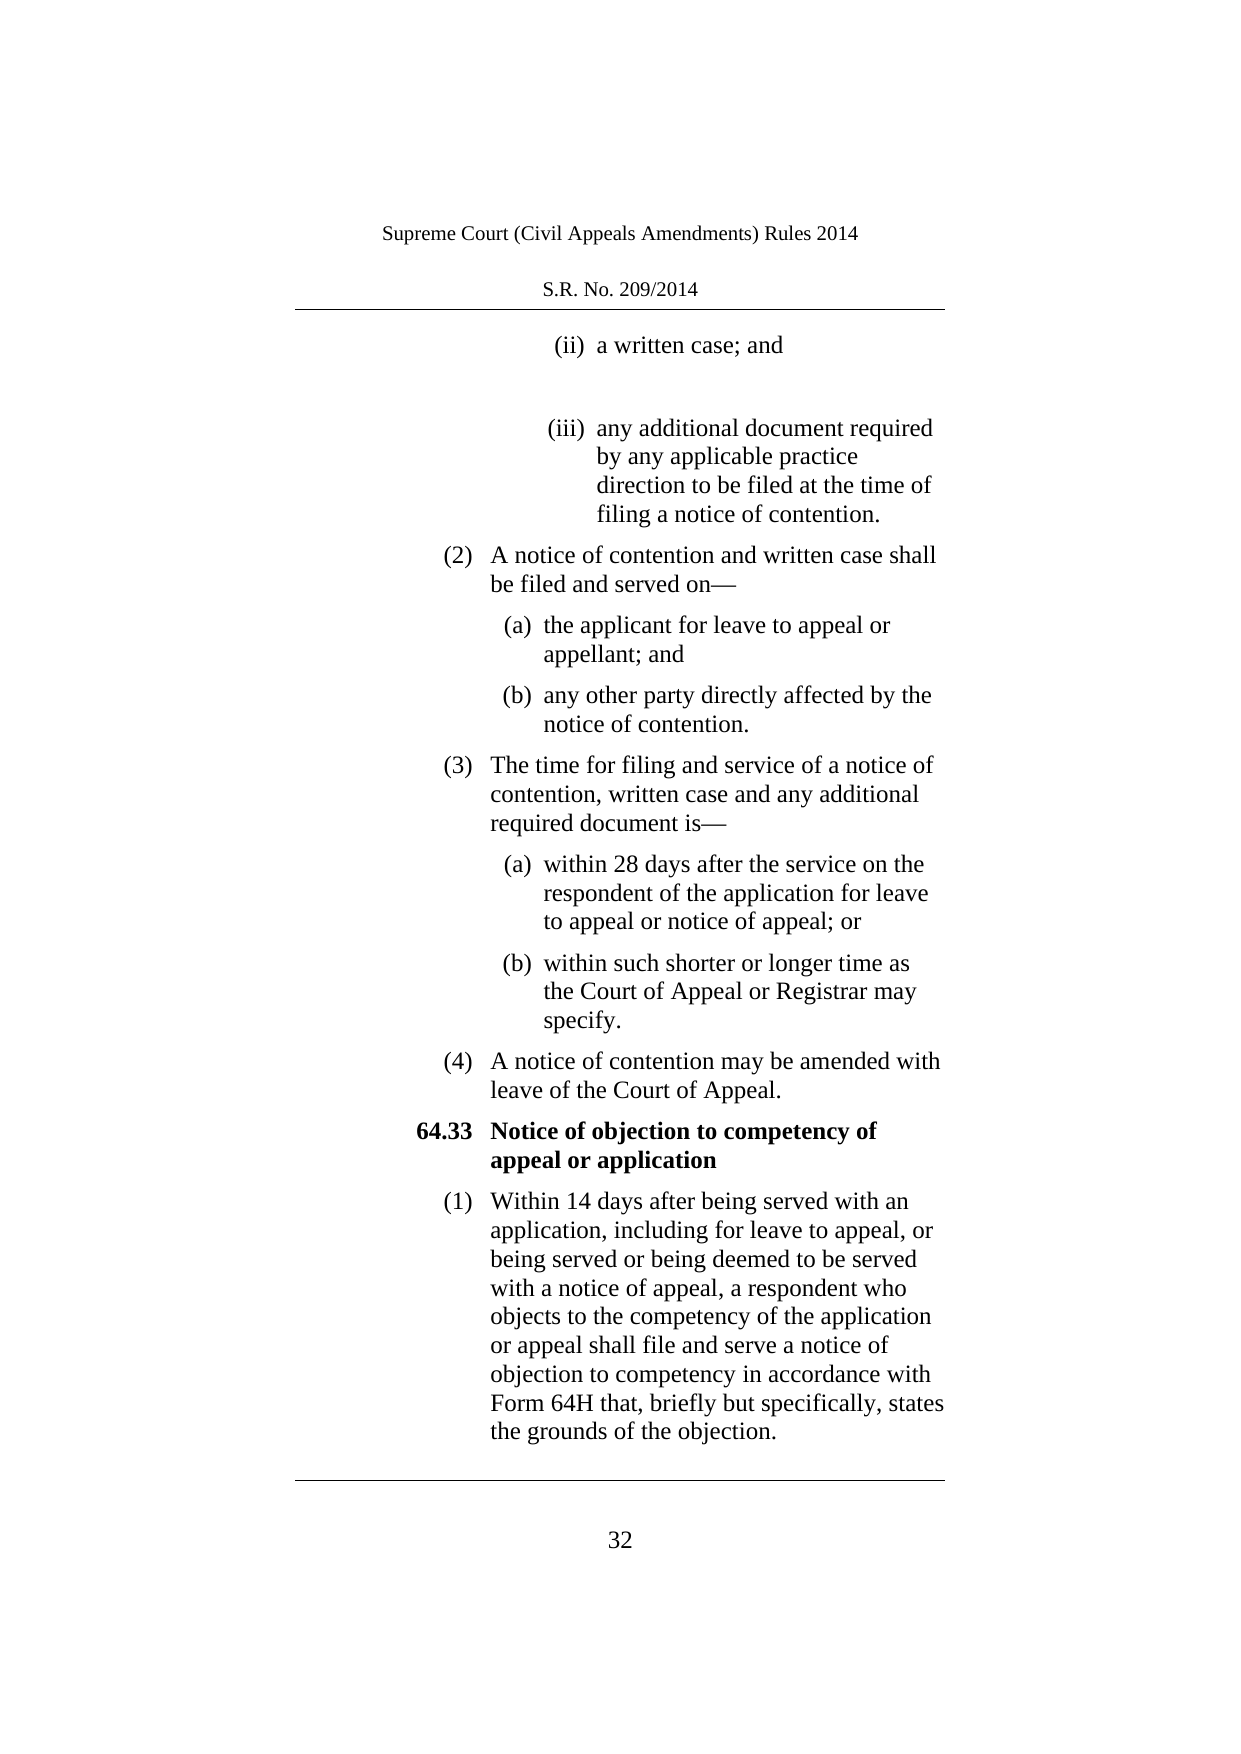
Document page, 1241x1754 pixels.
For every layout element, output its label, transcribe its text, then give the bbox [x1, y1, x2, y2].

subtitle (2) A notice of contention and written case shall be filed and served on— [295, 540, 945, 598]
subtitle (a) within 28 days after the service on the respondent of the application for leave to appeal or notice of appeal; or [295, 849, 945, 935]
subtitle (iii) any additional document required by any applicable practice direction to be filed at the time of filing a notice of contention. [295, 413, 945, 528]
subtitle (b) within such shorter or longer time as the Court of Appeal or Registrar may specify. [295, 948, 945, 1034]
subtitle (ii) a written case; and [295, 330, 945, 359]
subtitle (3) The time for filing and service of a notice of contention, written case and any additional required document is— [295, 750, 945, 836]
subtitle (4) A notice of contention may be amended with leave of the Court of Appeal. [295, 1046, 945, 1104]
subtitle 64.33 Notice of objection to competency of appeal or application [295, 1116, 945, 1174]
subtitle (a) the applicant for leave to appeal or appellant; and [295, 610, 945, 668]
subtitle (1) Within 14 days after being served with an application, including for leave to appeal, or being served or being deemed to be served with a notice of appeal, a respondent who objects to the competency of the application or appeal shall file and serve a notice of objection to competency in accordance with Form 64H that, briefly but specifically, states the grounds of the objection. [295, 1186, 945, 1445]
subtitle (b) any other party directly affected by the notice of contention. [295, 680, 945, 738]
